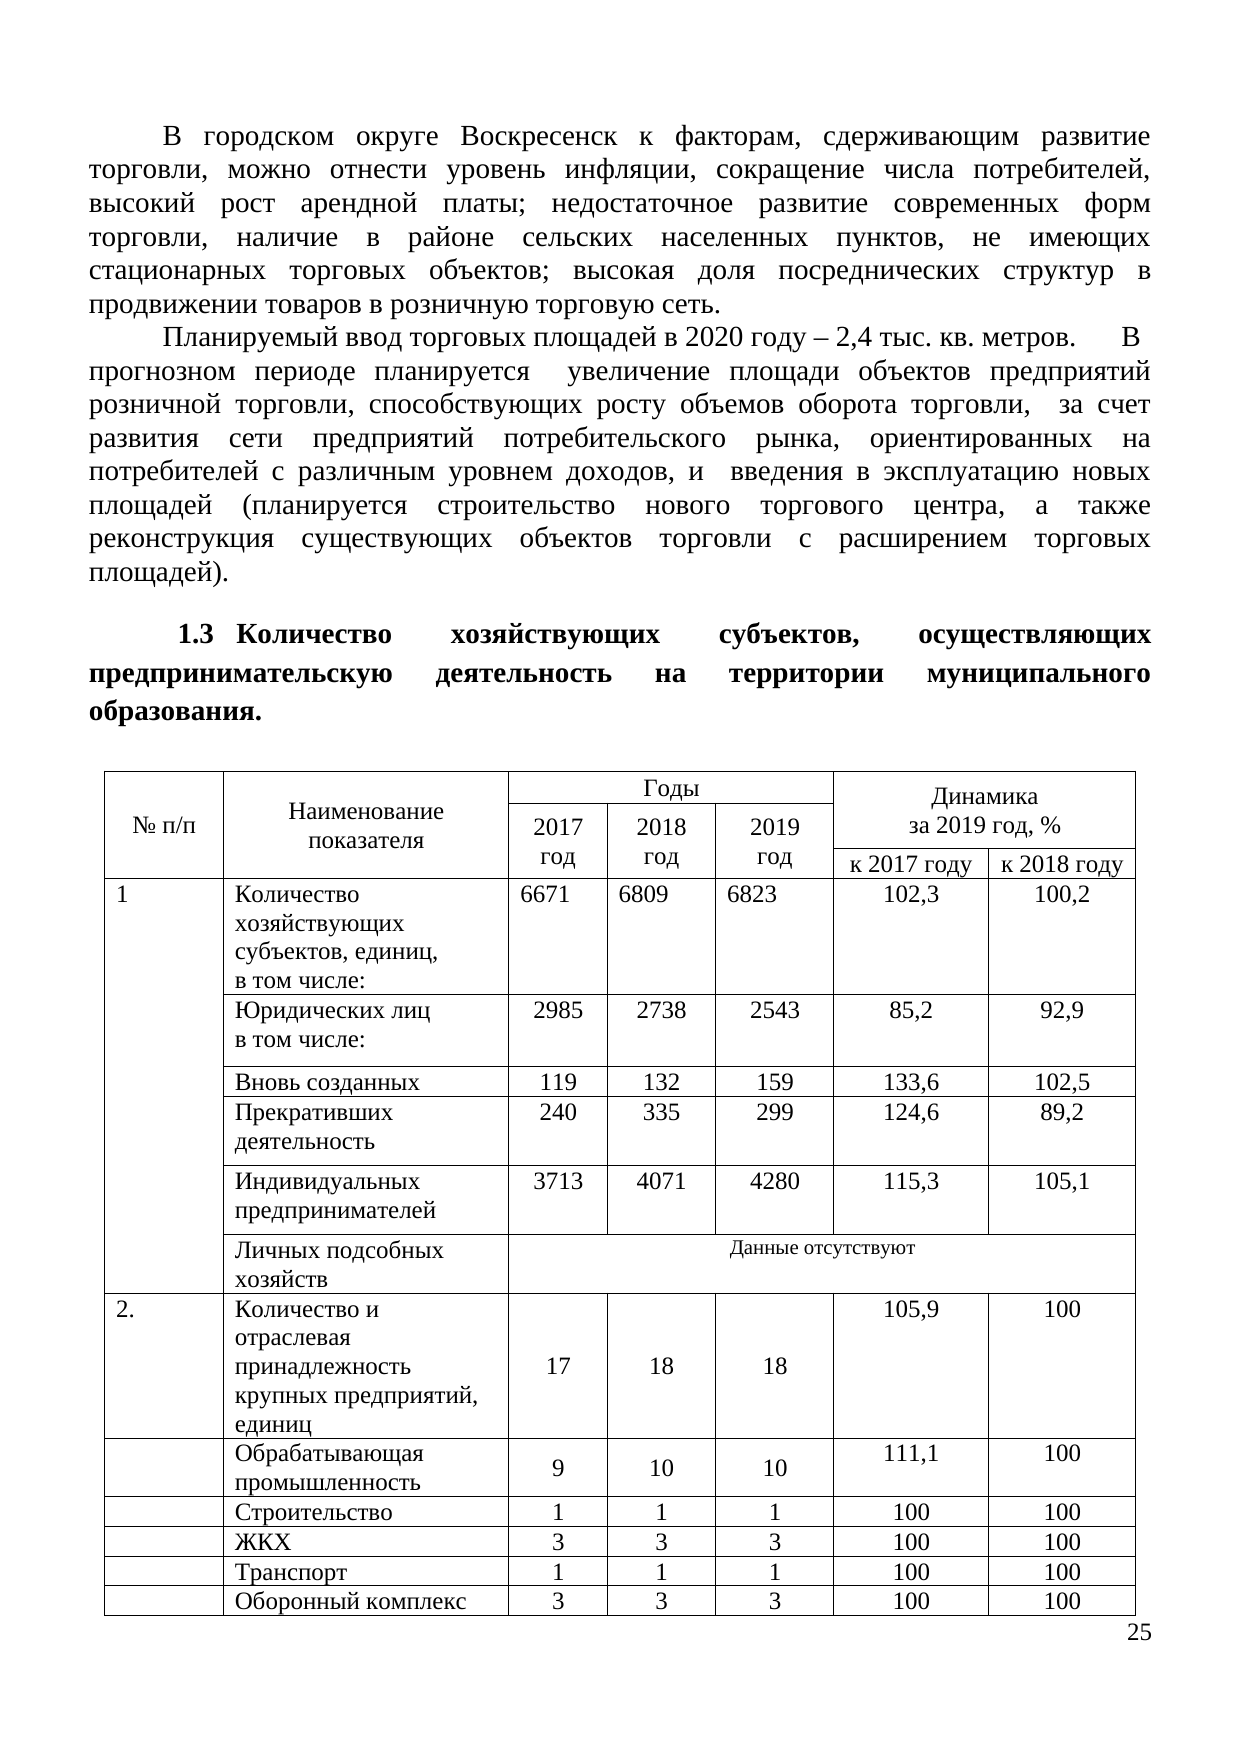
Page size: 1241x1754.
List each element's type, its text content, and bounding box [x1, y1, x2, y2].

table_cell [105, 1497, 223, 1526]
table_cell 111,1 [834, 1439, 988, 1496]
table_cell 2738 [608, 995, 715, 1066]
table_cell 18 [608, 1294, 715, 1437]
table_cell Оборонный комплекс [224, 1586, 508, 1615]
table_cell 6671 [509, 879, 607, 994]
table_cell 3 [608, 1527, 715, 1556]
table_cell 240 [509, 1097, 607, 1165]
table_cell 89,2 [989, 1097, 1135, 1165]
table_cell 100 [989, 1557, 1135, 1585]
table_cell 3713 [509, 1166, 607, 1234]
table_cell 105,9 [834, 1294, 988, 1437]
table_cell к 2018 году [989, 849, 1135, 878]
table_cell 1 [716, 1497, 833, 1526]
table_cell Количество и отраслевая принадлежность крупных предприятий, единиц [224, 1294, 508, 1437]
table_cell 3 [509, 1527, 607, 1556]
table_cell 2017 год [509, 804, 607, 878]
table_cell 2018 год [608, 804, 715, 878]
table_header Годы [509, 772, 833, 803]
table_cell к 2017 году [834, 849, 988, 878]
table_cell 2. [105, 1294, 223, 1437]
table_cell 115,3 [834, 1166, 988, 1234]
table_cell 3 [716, 1586, 833, 1615]
table_cell 1 [509, 1497, 607, 1526]
text 1.3 Количество хозяйствующих субъектов, осуществляющих предпринимательскую деятельность на территории муниципального образования. [89, 616, 1152, 727]
table_cell 105,1 [989, 1166, 1135, 1234]
table_header Наименование показателя [224, 772, 508, 878]
table_cell 3 [608, 1586, 715, 1615]
table_cell 124,6 [834, 1097, 988, 1165]
table_cell 10 [608, 1439, 715, 1496]
table_cell 85,2 [834, 995, 988, 1066]
table_cell Прекративших деятельность [224, 1097, 508, 1165]
table_cell 2019 год [716, 804, 833, 878]
table_cell Строительство [224, 1497, 508, 1526]
table_cell Индивидуальных предпринимателей [224, 1166, 508, 1234]
table_cell 100 [834, 1527, 988, 1556]
table_cell 100 [989, 1586, 1135, 1615]
table_cell Личных подсобных хозяйств [224, 1235, 508, 1293]
table_cell 9 [509, 1439, 607, 1496]
table_cell ЖКХ [224, 1527, 508, 1556]
table_cell Транспорт [224, 1557, 508, 1585]
table_cell 102,5 [989, 1067, 1135, 1096]
table_header № п/п [105, 772, 223, 878]
table_cell Данные отсутствуют [509, 1235, 1135, 1293]
table_cell [105, 1586, 223, 1615]
table_cell 1 [716, 1557, 833, 1585]
table_cell 1 [608, 1557, 715, 1585]
table_cell 102,3 [834, 879, 988, 994]
table_cell [105, 1439, 223, 1496]
table_cell 299 [716, 1097, 833, 1165]
table_cell 18 [716, 1294, 833, 1437]
table_cell Количество хозяйствующих субъектов, единиц, в том числе: [224, 879, 508, 994]
table_cell 132 [608, 1067, 715, 1096]
table_cell Вновь созданных [224, 1067, 508, 1096]
table_cell 17 [509, 1294, 607, 1437]
table_cell 6809 [608, 879, 715, 994]
table_cell 2543 [716, 995, 833, 1066]
table_cell Юридических лиц в том числе: [224, 995, 508, 1066]
table_cell 1 [105, 879, 223, 1293]
table_cell 100 [989, 1497, 1135, 1526]
table_cell 4280 [716, 1166, 833, 1234]
table_cell 133,6 [834, 1067, 988, 1096]
table_cell 159 [716, 1067, 833, 1096]
text В городском округе Воскресенск к факторам, сдерживающим развитие торговли, можно отнести уровень инфляции, сокращение числа потребителей, высокий рост арендной платы; недостаточное развитие современных форм торговли, наличие в районе сельских населенных пунктов, не имеющих стационарных торговых объектов; высокая доля посреднических структур в продвижении товаров в розничную торговую сеть. [89, 118, 1152, 319]
table_cell 2985 [509, 995, 607, 1066]
table_cell 100 [834, 1557, 988, 1585]
table_cell 10 [716, 1439, 833, 1496]
table_cell 119 [509, 1067, 607, 1096]
table_header Динамика за 2019 год, % [834, 772, 1135, 848]
table_cell [105, 1557, 223, 1585]
table_cell 100 [834, 1497, 988, 1526]
table_cell Обрабатывающая промышленность [224, 1439, 508, 1496]
text Планируемый ввод торговых площадей в 2020 году – 2,4 тыс. кв. метров. В прогнозном периоде планируется увеличение площади объектов предприятий розничной торговли, способствующих росту объемов оборота торговли, за счет развития сети предприятий потребительского рынка, ориентированных на потребителей с различным уровнем доходов, и введения в эксплуатацию новых площадей (планируется строительство нового торгового центра, а также реконструкция существующих объектов торговли с расширением торговых площадей). [89, 319, 1152, 588]
table_cell 4071 [608, 1166, 715, 1234]
table_cell 3 [509, 1586, 607, 1615]
table_cell [105, 1527, 223, 1556]
table_cell 100 [989, 1527, 1135, 1556]
table_cell 1 [509, 1557, 607, 1585]
table_cell 335 [608, 1097, 715, 1165]
table_cell 92,9 [989, 995, 1135, 1066]
table_cell 100 [989, 1294, 1135, 1437]
table_cell 6823 [716, 879, 833, 994]
table_cell 1 [608, 1497, 715, 1526]
table_cell 3 [716, 1527, 833, 1556]
table_cell 100,2 [989, 879, 1135, 994]
table_cell 100 [834, 1586, 988, 1615]
table_cell 100 [989, 1439, 1135, 1496]
